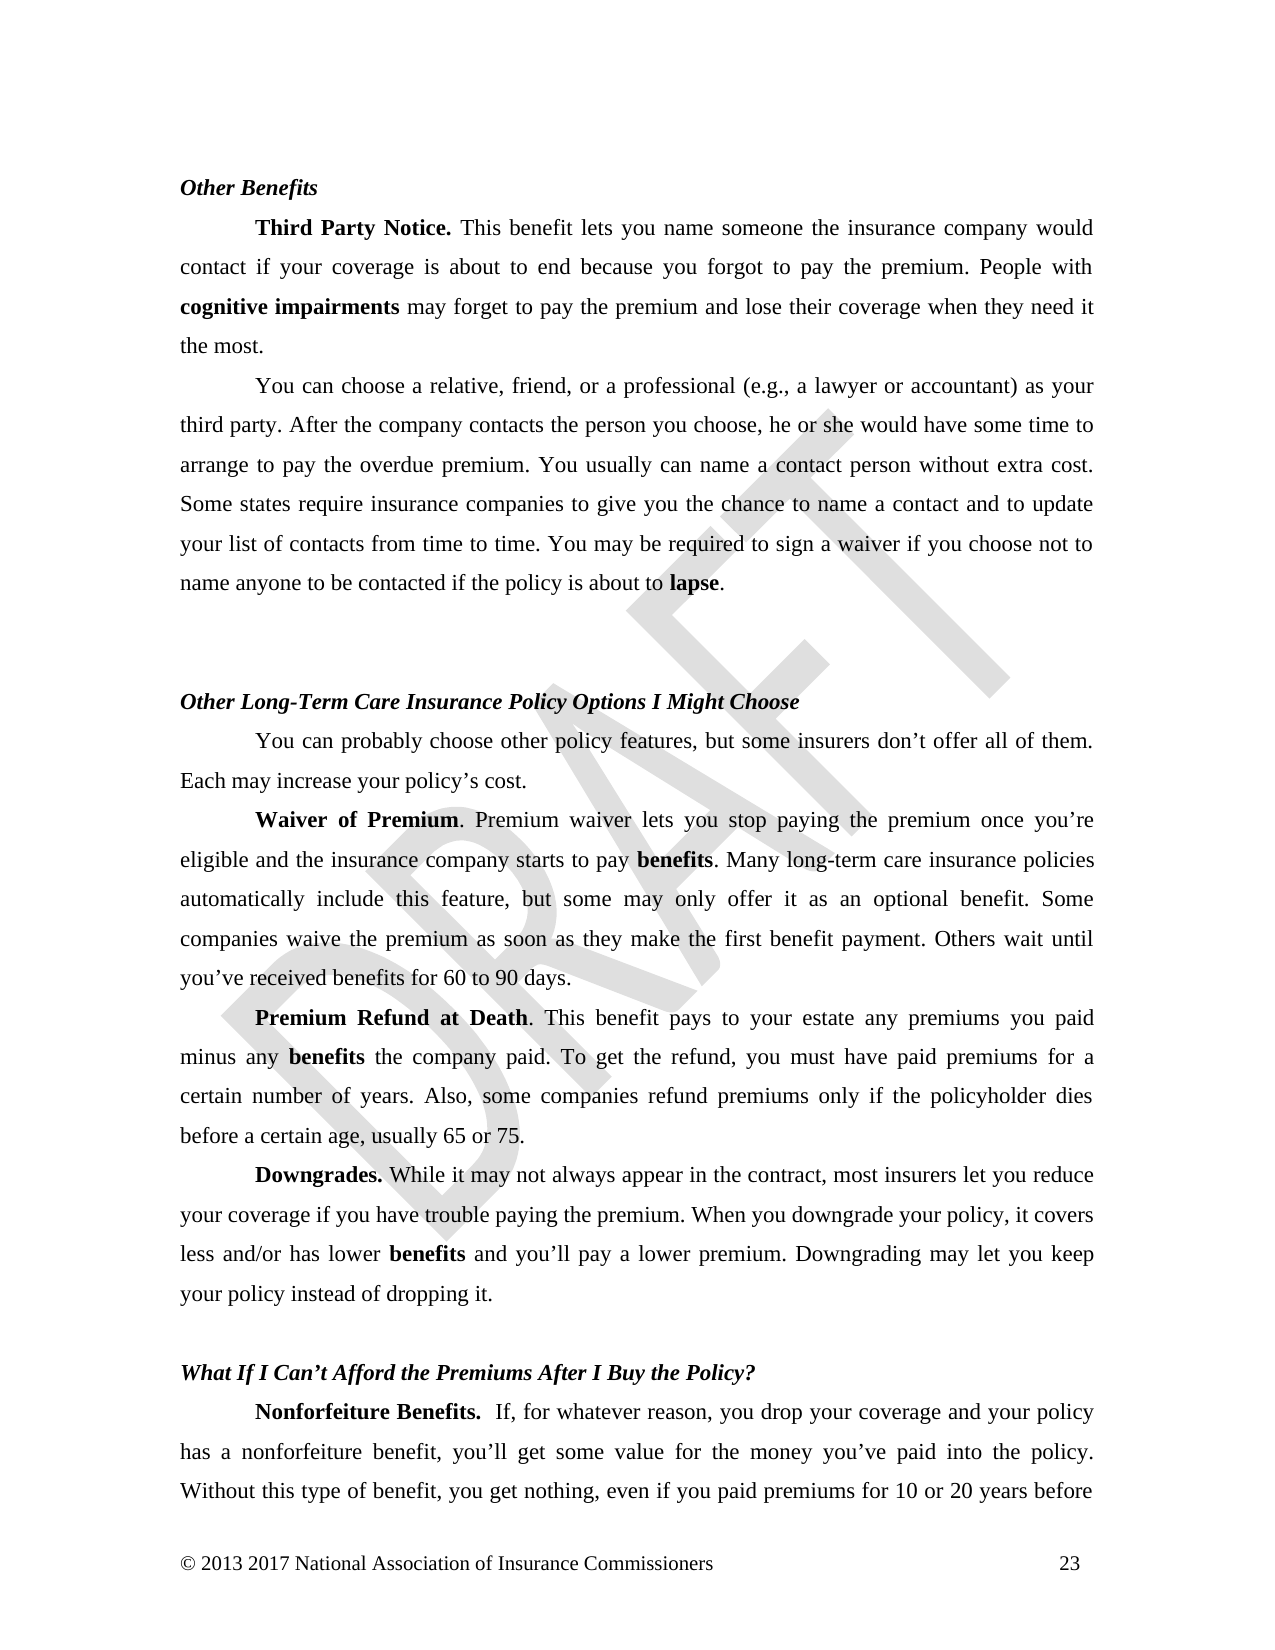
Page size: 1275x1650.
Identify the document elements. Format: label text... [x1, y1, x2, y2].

text Waiver of Premium. Premium waiver lets you stop paying the premium once you’re eligible and the insurance company starts to pay benefits. Many long-term care insurance policies automatically include this feature, but some may only offer it as an optional benefit. Some companies waive the premium as soon as they make the first benefit payment. Others wait until you’ve received benefits for 60 to 90 days. [180, 806, 1095, 990]
text Other Long-Term Care Insurance Policy Options I Might Choose [180, 688, 1095, 714]
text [180, 1398, 1095, 1504]
text Premium Refund at Death. This benefit pays to your estate any premiums you paid minus any benefits the company paid. To get the refund, you must have paid premiums for a certain number of years. Also, some companies refund premiums only if the policyholder dies before a certain age, usually 65 or 75. [180, 1003, 1095, 1148]
text You can choose a relative, friend, or a professional (e.g., a lawyer or accountant) as your third party. After the company contacts the person you choose, he or she would have some time to arrange to pay the overdue premium. You usually can name a contact person without extra cost. Some states require insurance companies to give you the chance to name a contact and to update your list of contacts from time to time. You may be required to sign a waiver if you choose not to name anyone to be contacted if the policy is about to lapse. [180, 372, 1095, 596]
text What If I Can’t Afford the Premiums After I Buy the Policy? [180, 1359, 1095, 1385]
text You can probably choose other policy features, but some insurers don’t offer all of them. Each may increase your policy’s cost. [180, 727, 1095, 793]
text Other Benefits [180, 174, 1095, 201]
text Downgrades. While it may not always appear in the contract, most insurers let you reduce your coverage if you have trouble paying the premium. When you downgrade your policy, it covers less and/or has lower benefits and you’ll pay a lower premium. Downgrading may let you keep your policy instead of dropping it. [180, 1161, 1095, 1306]
text Third Party Notice. This benefit lets you name someone the insurance company would contact if your coverage is about to end because you forgot to pay the premium. People with cognitive impairments may forget to pay the premium and lose their coverage when they need it the most. [180, 214, 1095, 359]
